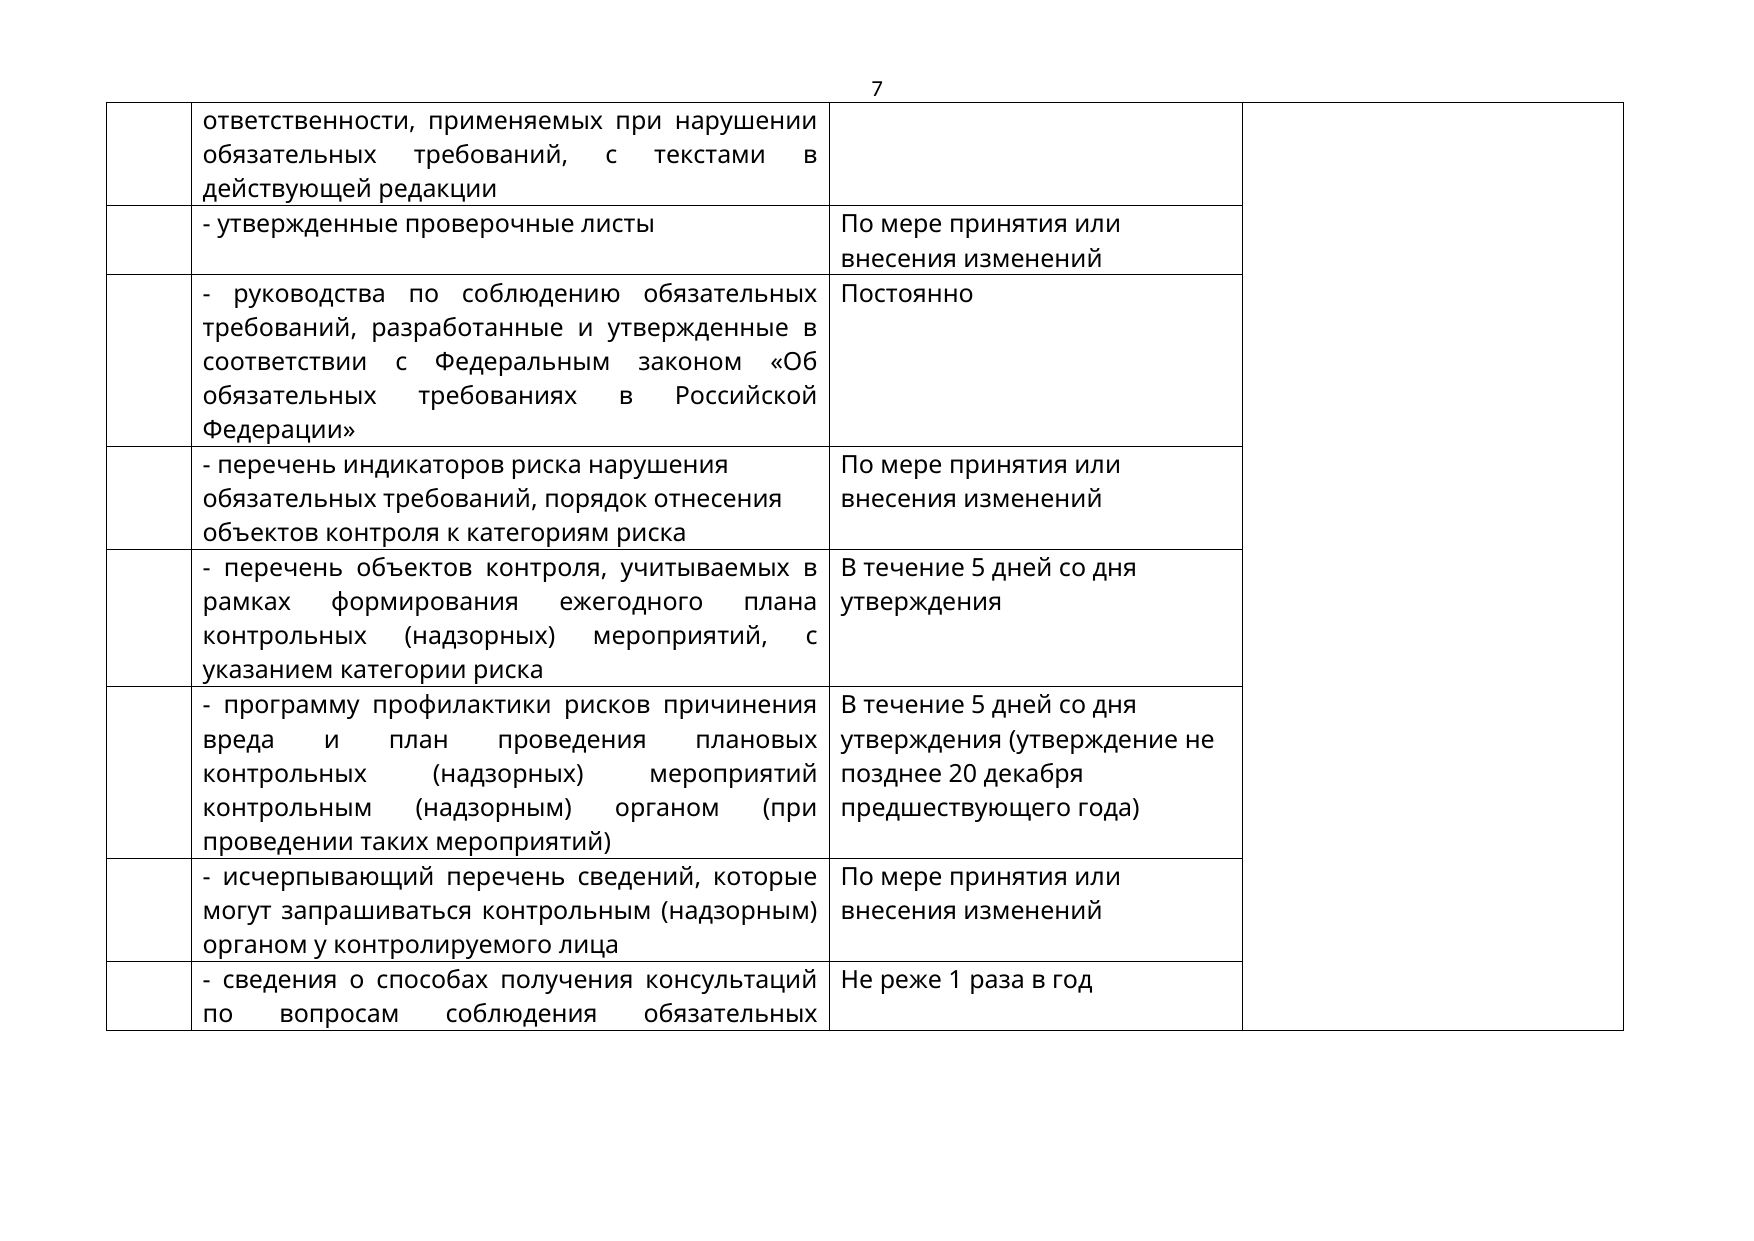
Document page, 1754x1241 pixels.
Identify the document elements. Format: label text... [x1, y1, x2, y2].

table_cell В течение 5 дней со дня утверждения [830, 550, 1242, 686]
table_cell [107, 550, 191, 686]
table_cell По мере принятия или внесения изменений [830, 859, 1242, 961]
table_cell - программу профилактики рисков причинения вреда и план проведения плановых контрольных (надзорных) мероприятий контрольным (надзорным) органом (при проведении таких мероприятий) [192, 687, 829, 857]
table_cell Постоянно [830, 275, 1242, 446]
table_cell По мере принятия или внесения изменений [830, 447, 1242, 549]
table_cell [107, 103, 191, 205]
table_cell - исчерпывающий перечень сведений, которые могут запрашиваться контрольным (надзорным) органом у контролируемого лица [192, 859, 829, 961]
table_cell [107, 687, 191, 857]
table_cell - утвержденные проверочные листы [192, 206, 829, 274]
table_cell - перечень индикаторов риска нарушения обязательных требований, порядок отнесения объектов контроля к категориям риска [192, 447, 829, 549]
table_cell [107, 206, 191, 274]
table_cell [192, 103, 829, 205]
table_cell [192, 962, 829, 1030]
table_cell - руководства по соблюдению обязательных требований, разработанные и утвержденные в соответствии с Федеральным законом «Об обязательных требованиях в Российской Федерации» [192, 275, 829, 446]
table_cell - перечень объектов контроля, учитываемых в рамках формирования ежегодного плана контрольных (надзорных) мероприятий, с указанием категории риска [192, 550, 829, 686]
table_cell [107, 859, 191, 961]
table_cell [107, 962, 191, 1030]
table_cell [107, 275, 191, 446]
table_cell [107, 447, 191, 549]
table_cell По мере принятия или внесения изменений [830, 206, 1242, 274]
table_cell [830, 103, 1242, 205]
table_cell В течение 5 дней со дня утверждения (утверждение не позднее 20 декабря предшествующего года) [830, 687, 1242, 857]
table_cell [830, 962, 1242, 1030]
